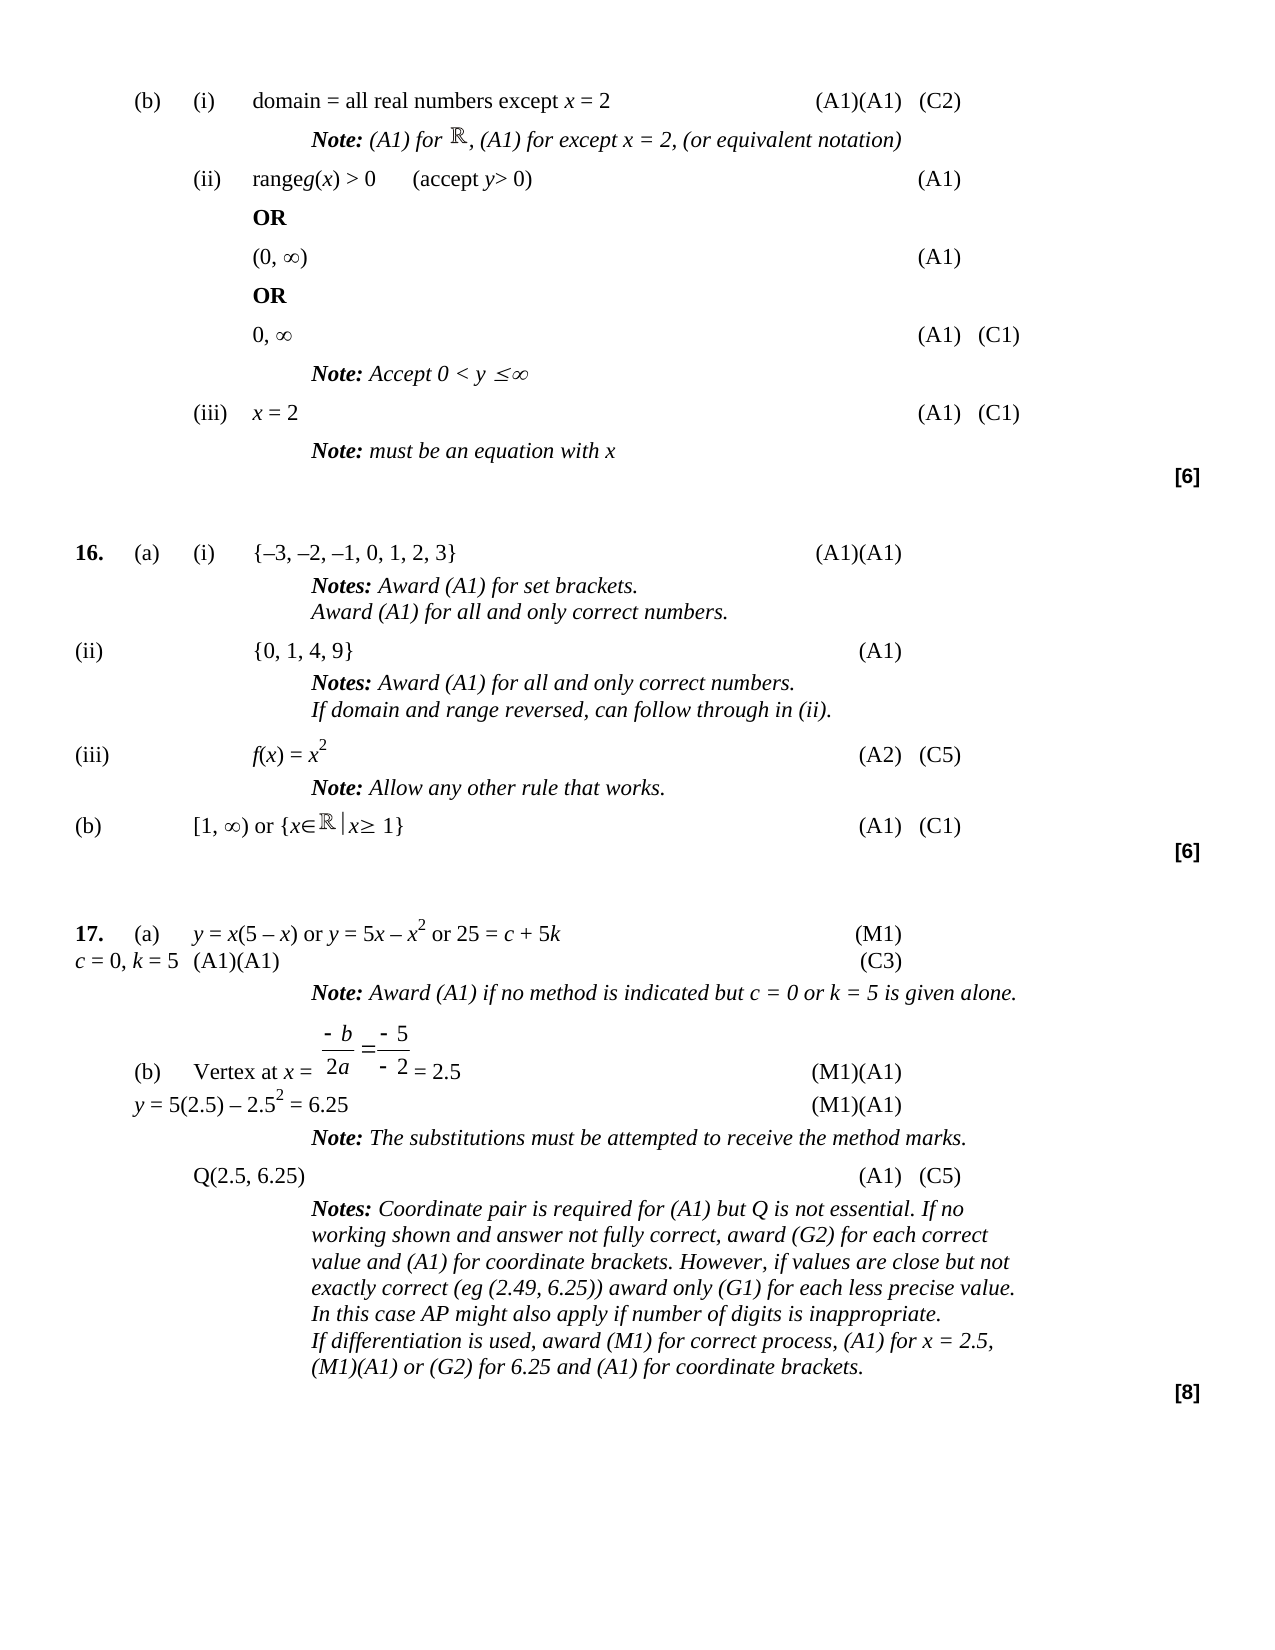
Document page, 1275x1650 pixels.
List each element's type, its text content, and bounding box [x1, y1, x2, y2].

text OR [252, 282, 1141, 308]
text Note: The substitutions must be attempted to receive the method marks. [311, 1123, 1023, 1150]
text (ii) {0, 1, 4, 9} (A1) [75, 637, 1141, 663]
text Note: Accept 0 < y  [311, 360, 1023, 386]
text [6] [75, 839, 1200, 863]
text 17. (a) y = x(5 – x) or y = 5x – x2 or 25 = c + 5k (M1) c = 0, k = 5 (A1)(A1) (C3) [75, 914, 1141, 973]
text [6] [75, 464, 1200, 488]
text 16. (a) (i) {–3, –2, –1, 0, 1, 2, 3} (A1)(A1) [75, 539, 1141, 565]
text Notes: Award (A1) for all and only correct numbers. If domain and range reversed, can follow through in (ii). [311, 669, 1082, 722]
text (b) (i) domain = all real numbers except x = 2 (A1)(A1) (C2) [134, 87, 1141, 114]
text (iii) x = 2 (A1) (C1) [193, 398, 1141, 425]
text (b) [1, ) or {xx 1} (A1) (C1) [75, 812, 1141, 839]
text (ii) rangeg(x) > 0 (accept y> 0) (A1) [193, 165, 1141, 192]
text Notes: Coordinate pair is required for (A1) but Q is not essential. If no working shown and answer not fully correct, award (G2) for each correct value and (A1) for coordinate brackets. However, if values are close but not exactly correct (eg (2.49, 6.25)) award only (G1) for each less precise value. In this case AP might also apply if number of digits is inappropriate. If differentiation is used, award (M1) for correct process, (A1) for x = 2.5, (M1)(A1) or (G2) for 6.25 and (A1) for coordinate brackets. [311, 1195, 1023, 1379]
text (b) Vertex at x = = 2.5 (M1)(A1) y = 5(2.5) – 2.52 = 6.25 (M1)(A1) [134, 1018, 1141, 1117]
text Note: Award (A1) if no method is indicated but c = 0 or k = 5 is given alone. [311, 979, 1023, 1006]
text Note: must be an equation with x [311, 437, 1023, 464]
text Note: Allow any other rule that works. [311, 773, 1082, 800]
text (0, ) (A1) [252, 243, 1141, 269]
text Note: (A1) for , (A1) for except x = 2, (or equivalent notation) [311, 126, 1023, 153]
text OR [252, 204, 1141, 231]
text [8] [75, 1379, 1200, 1403]
text Notes: Award (A1) for set brackets. Award (A1) for all and only correct numbers. [311, 572, 1082, 624]
text (iii) f(x) = x2 (A2) (C5) [75, 735, 1141, 767]
text 0,  (A1) (C1) [252, 321, 1141, 347]
text Q(2.5, 6.25) (A1) (C5) [134, 1162, 1141, 1189]
